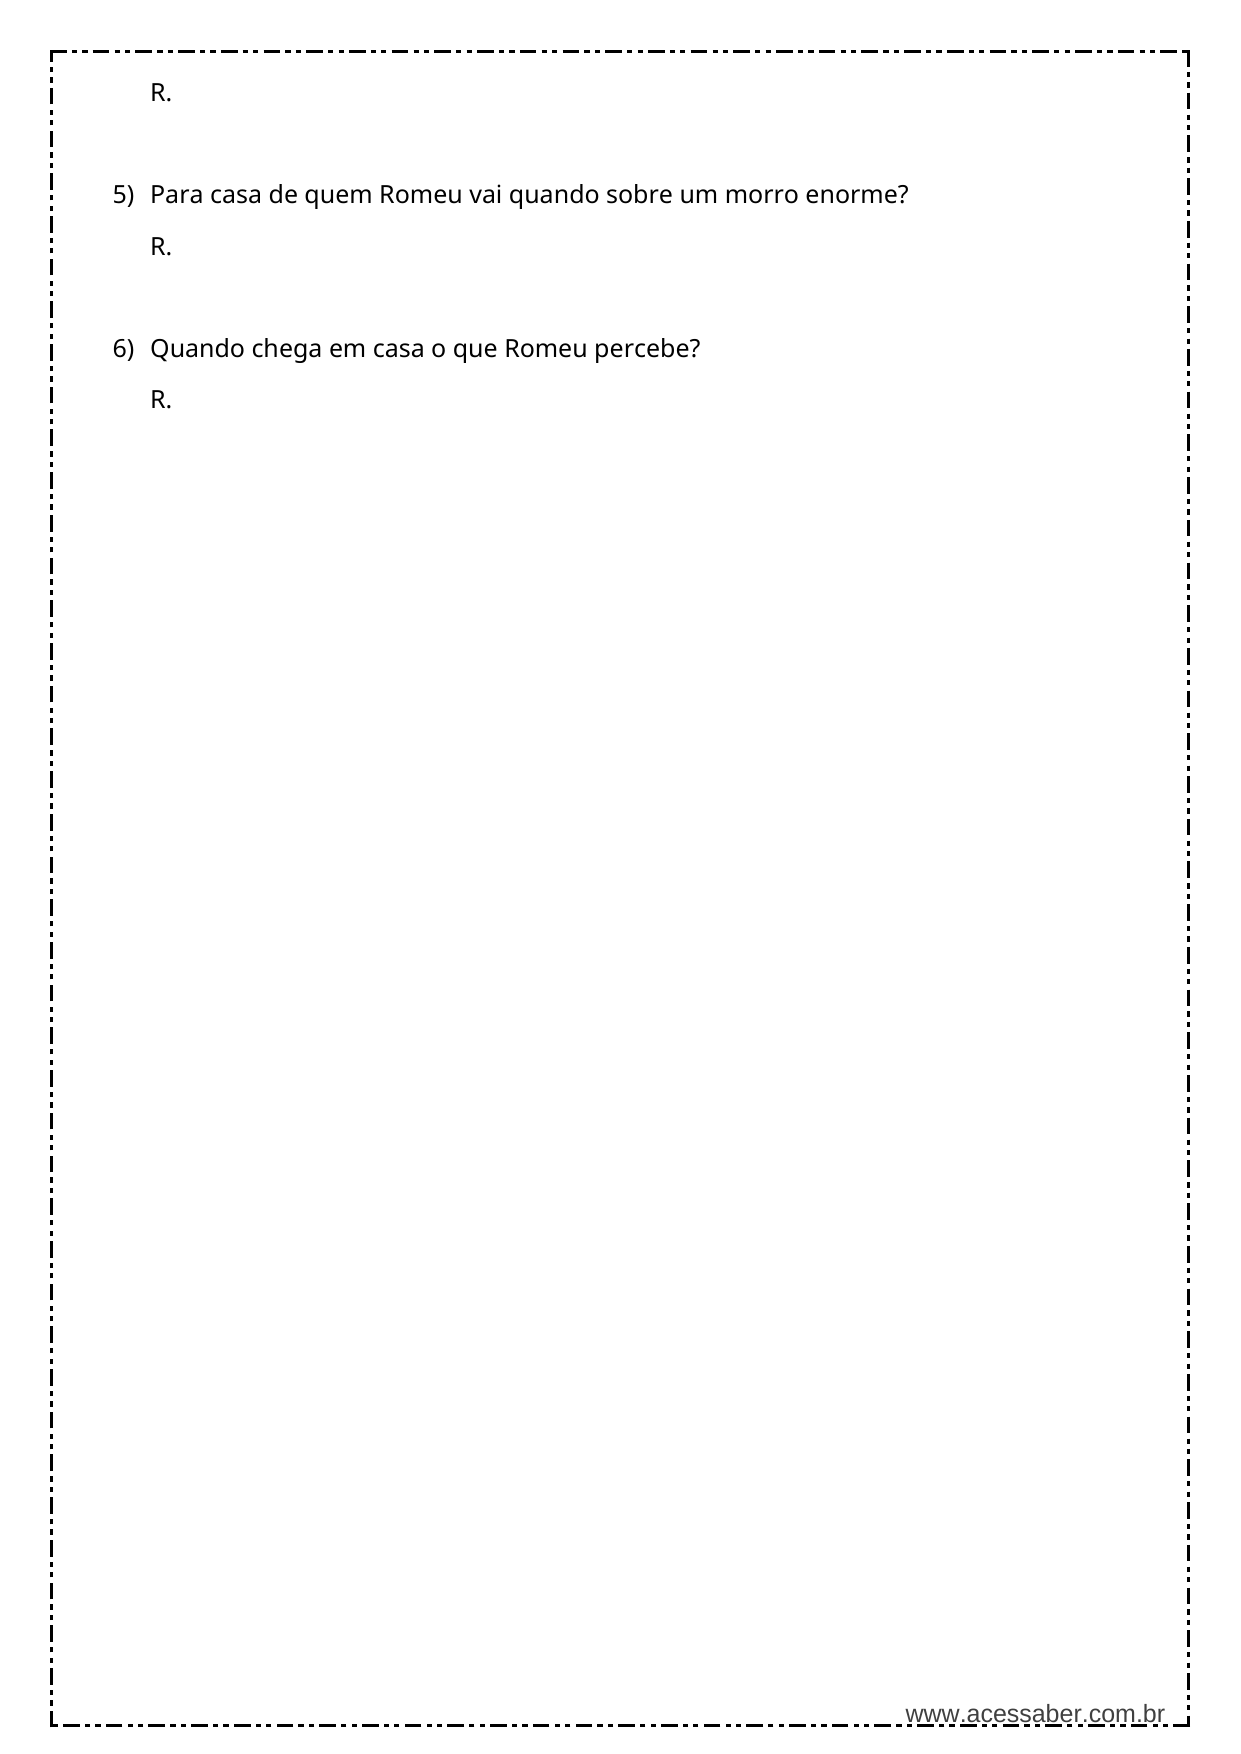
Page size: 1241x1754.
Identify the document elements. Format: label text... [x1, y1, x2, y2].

list R. [150, 228, 1165, 262]
list Para casa de quem Romeu vai quando sobre um morro enorme? [112, 177, 1165, 211]
list Quando chega em casa o que Romeu percebe? [112, 330, 1165, 364]
list R. [150, 75, 1165, 109]
list R. [150, 381, 1165, 415]
